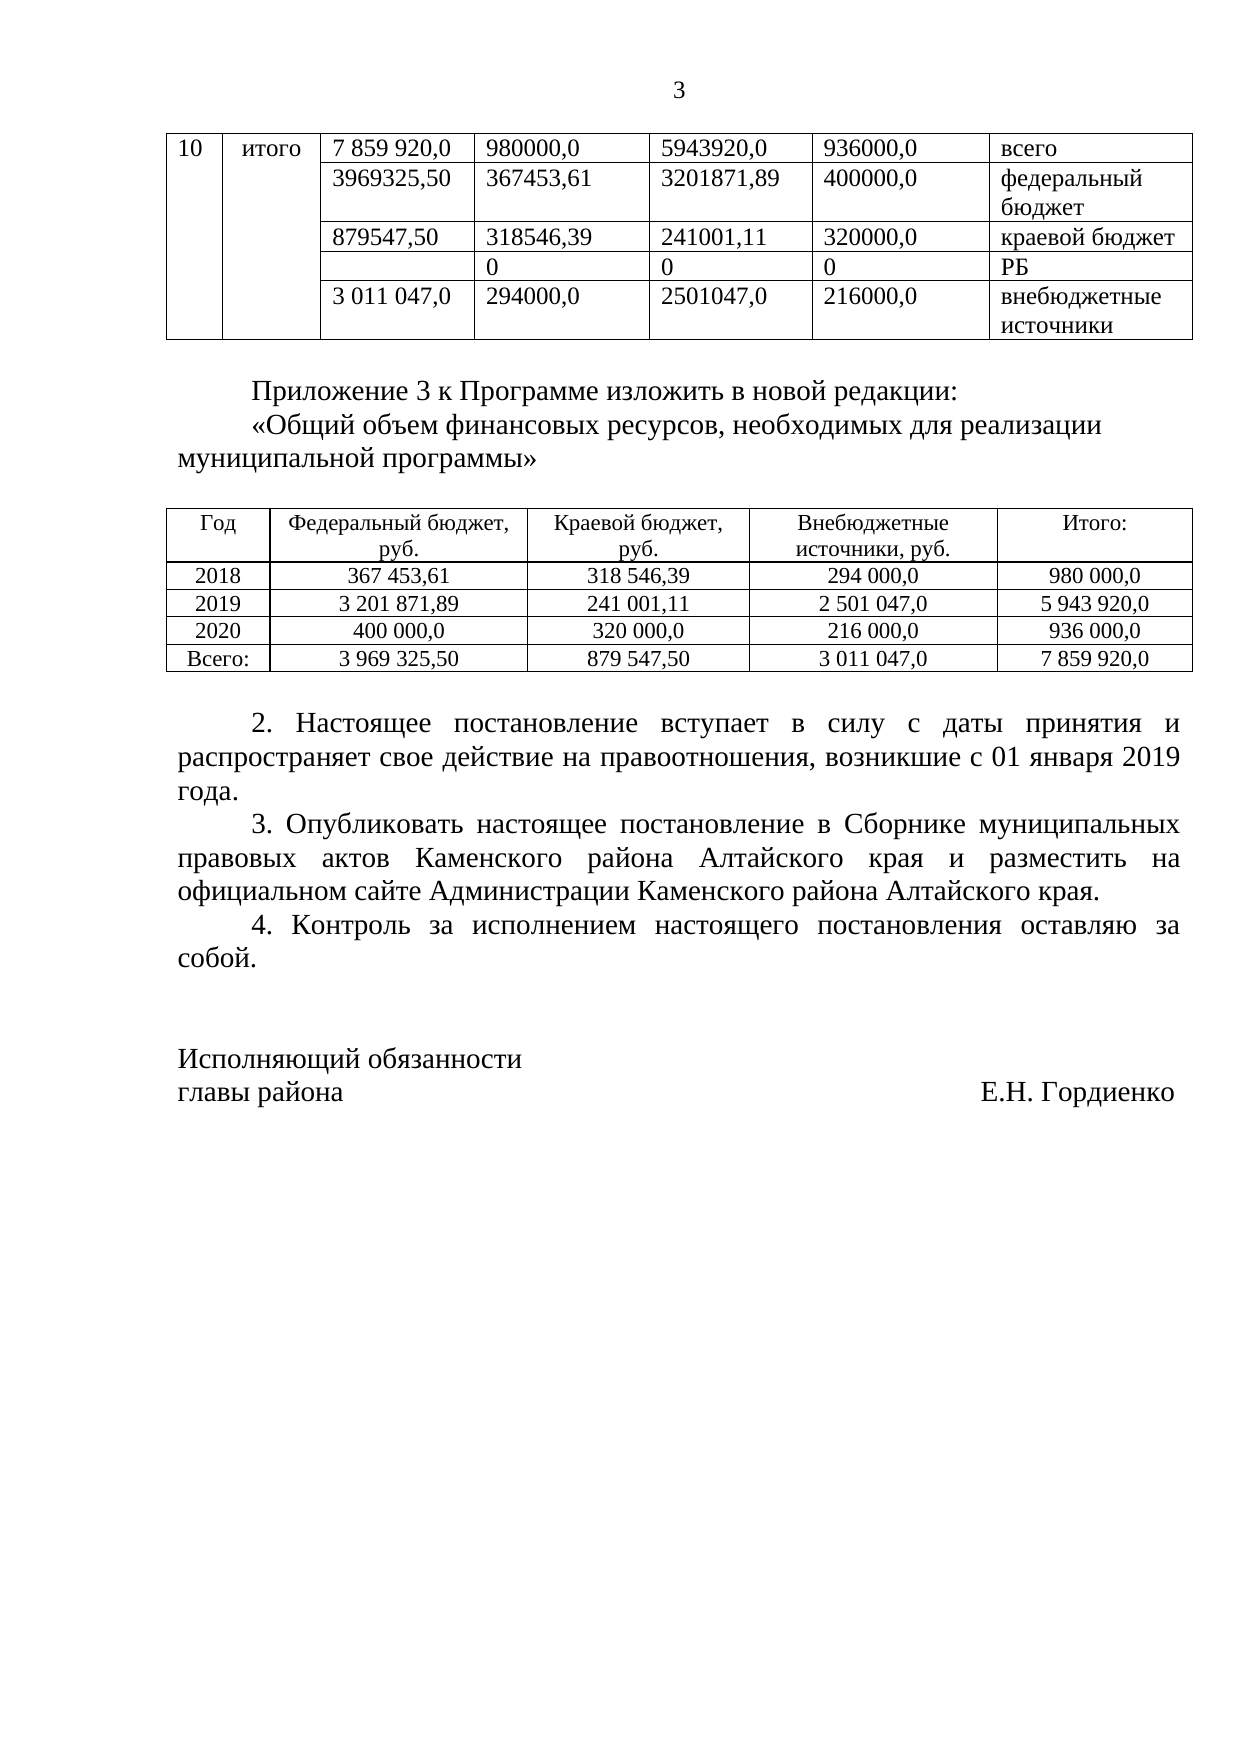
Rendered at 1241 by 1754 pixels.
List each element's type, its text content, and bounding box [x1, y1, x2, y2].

table_header Итого: [998, 509, 1192, 561]
table_cell 10 [167, 134, 222, 339]
text «Общий объем финансовых ресурсов, необходимых для реализации муниципальной программы» [177, 407, 1181, 474]
table_cell 936000,0 [813, 134, 989, 162]
table_cell 5 943 920,0 [998, 590, 1192, 616]
table_cell 3 969 325,50 [271, 645, 527, 671]
table_cell 400000,0 [813, 163, 989, 221]
table_cell 320000,0 [813, 222, 989, 251]
table_cell 2501047,0 [650, 281, 812, 339]
table_cell 3 011 047,0 [321, 281, 474, 339]
table_header Год [167, 509, 269, 561]
table_cell 879547,50 [321, 222, 474, 251]
table_cell всего [990, 134, 1192, 162]
table_cell 0 [813, 252, 989, 280]
table_cell 216000,0 [813, 281, 989, 339]
table_cell 2018 [167, 563, 269, 589]
table_cell 3969325,50 [321, 163, 474, 221]
table_cell 3201871,89 [650, 163, 812, 221]
table_cell краевой бюджет [990, 222, 1192, 251]
table_cell 318 546,39 [528, 563, 749, 589]
table_cell 980 000,0 [998, 563, 1192, 589]
table_cell 367 453,61 [271, 563, 527, 589]
table_cell 5943920,0 [650, 134, 812, 162]
table_cell 3 201 871,89 [271, 590, 527, 616]
table_cell 318546,39 [475, 222, 649, 251]
table_cell 7 859 920,0 [998, 645, 1192, 671]
table_cell 400 000,0 [271, 617, 527, 644]
table_cell 216 000,0 [750, 617, 997, 644]
text главы района Е.Н. Гордиенко [177, 1074, 1181, 1108]
text 2. Настоящее постановление вступает в силу с даты принятия и распространяет свое действие на правоотношения, возникшие с 01 января 2019 года. [177, 706, 1181, 806]
table_header Внебюджетные источники, руб. [750, 509, 997, 561]
table_cell итого [223, 134, 320, 339]
table_cell 320 000,0 [528, 617, 749, 644]
table_cell 0 [475, 252, 649, 280]
table_cell РБ [990, 252, 1192, 280]
table_cell 0 [650, 252, 812, 280]
table_cell 879 547,50 [528, 645, 749, 671]
table_cell 980000,0 [475, 134, 649, 162]
table_cell [321, 252, 474, 280]
table_header Краевой бюджет, руб. [528, 509, 749, 561]
text Приложение 3 к Программе изложить в новой редакции: [177, 373, 1181, 407]
text Исполняющий обязанности [177, 1041, 1181, 1074]
table_cell 2019 [167, 590, 269, 616]
table_cell 3 011 047,0 [750, 645, 997, 671]
table_cell 294000,0 [475, 281, 649, 339]
text 4. Контроль за исполнением настоящего постановления оставляю за собой. [177, 907, 1181, 974]
table_cell Всего: [167, 645, 269, 671]
table_cell 936 000,0 [998, 617, 1192, 644]
table_cell 2 501 047,0 [750, 590, 997, 616]
table_header Федеральный бюджет, руб. [271, 509, 527, 561]
table_cell 294 000,0 [750, 563, 997, 589]
table_cell 367453,61 [475, 163, 649, 221]
text 3. Опубликовать настоящее постановление в Сборнике муниципальных правовых актов Каменского района Алтайского края и разместить на официальном сайте Администрации Каменского района Алтайского края. [177, 806, 1181, 907]
table_cell 7 859 920,0 [321, 134, 474, 162]
table_cell 2020 [167, 617, 269, 644]
table_cell 241 001,11 [528, 590, 749, 616]
table_cell федеральный бюджет [990, 163, 1192, 221]
table_cell 241001,11 [650, 222, 812, 251]
table_cell внебюджетные источники [990, 281, 1192, 339]
